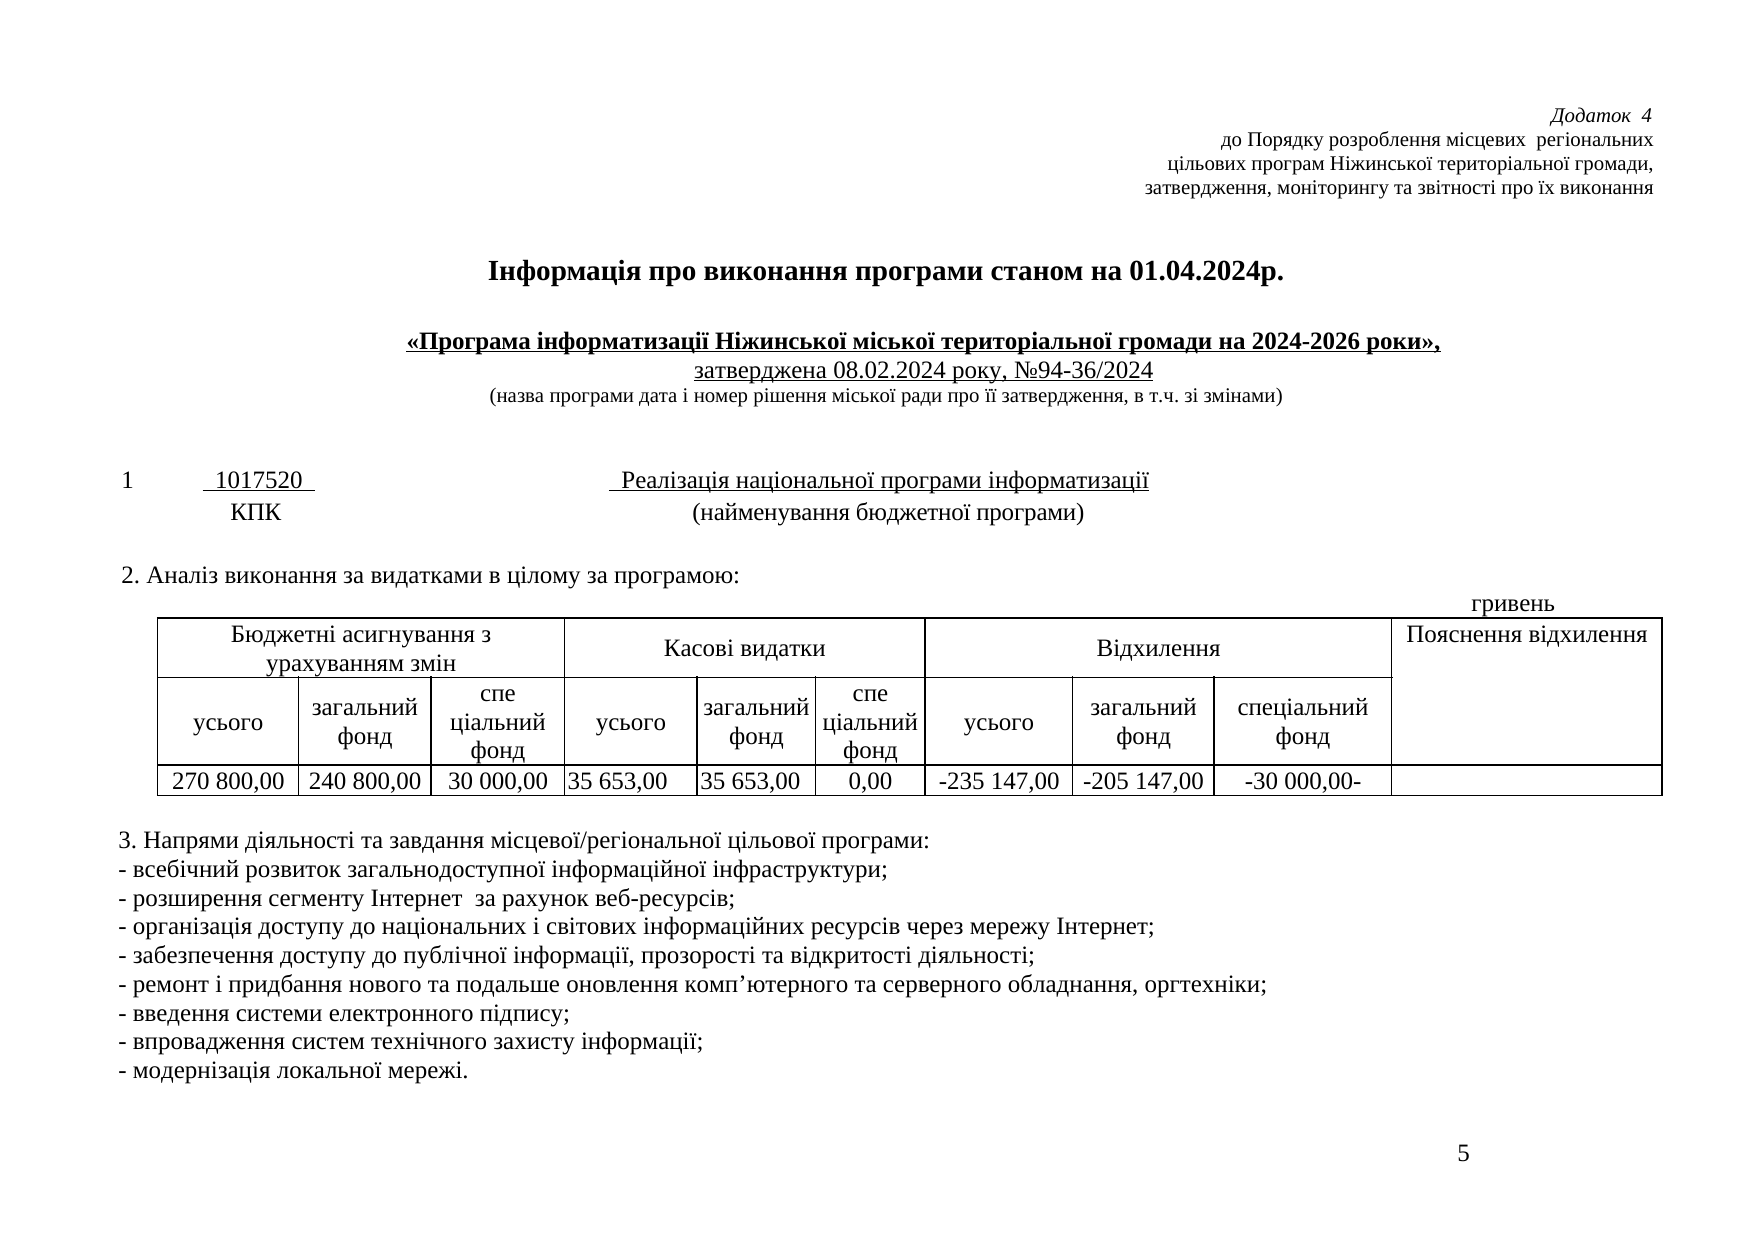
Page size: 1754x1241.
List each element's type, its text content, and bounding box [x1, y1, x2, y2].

text до Порядку розроблення місцевих регіональних [118, 127, 1654, 151]
text - впровадження систем технічного захисту інформації; [118, 1026, 1654, 1055]
text цільових програм Ніжинської територіальної громади, [118, 151, 1654, 175]
text - ремонт і придбання нового та подальше оновлення комп’ютерного та серверного обладнання, оргтехніки; [118, 969, 1654, 998]
text (назва програми дата і номер рішення міської ради про її затвердження, в т.ч. зі змінами) [118, 383, 1654, 407]
text - введення системи електронного підпису; [118, 998, 1654, 1026]
text - всебічний розвиток загальнодоступної інформаційної інфраструктури; [118, 854, 1654, 883]
text затвердження, моніторингу та звітності про їх виконання [118, 175, 1654, 199]
text «Програма інформатизації Ніжинської міської територіальної громади на 2024-2026 роки», [118, 326, 1729, 355]
subtitle Інформація про виконання програми станом на 01.04.2024р. [118, 253, 1654, 286]
text - розширення сегменту Інтернет за рахунок веб-ресурсів; [118, 883, 1654, 911]
text 3. Напрями діяльності та завдання місцевої/регіональної цільової програми: [118, 825, 1654, 854]
table_header 1 1017520 Реалізація національної програми інформатизації КПК (найменування бюджетної програми) 2. Аналіз виконання за видатками в цілому за програмою: гривень [118, 465, 1701, 796]
text - модернізація локальної мережі. [118, 1055, 1654, 1084]
text - забезпечення доступу до публічної інформації, прозорості та відкритості діяльності; [118, 940, 1654, 969]
text Додаток 4 [118, 103, 1654, 127]
text затверджена 08.02.2024 року, №94-36/2024 [118, 355, 1729, 383]
text - організація доступу до національних і світових інформаційних ресурсів через мережу Інтернет; [118, 911, 1654, 940]
